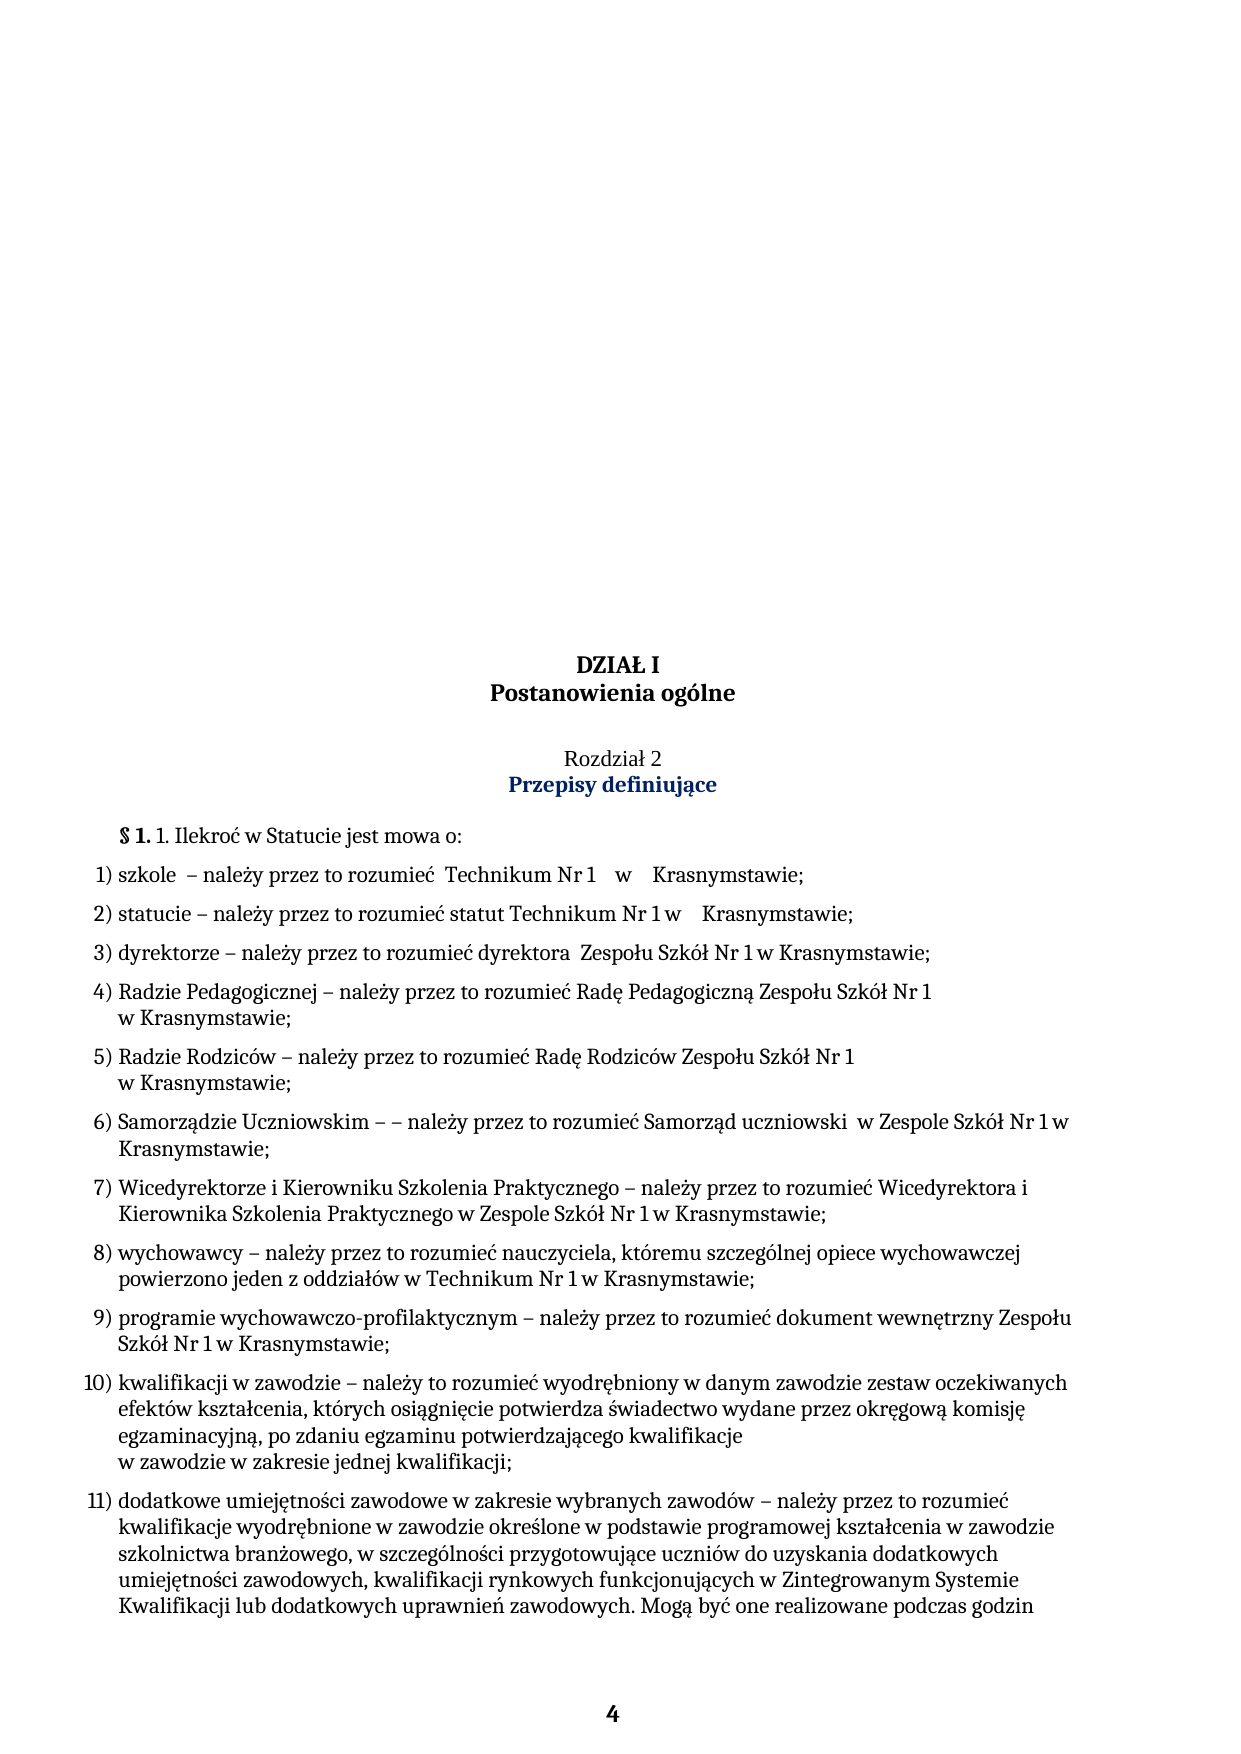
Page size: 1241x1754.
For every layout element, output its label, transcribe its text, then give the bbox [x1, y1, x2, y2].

list 1. Ilekroć w Statucie jest mowa o: [118, 823, 1107, 849]
text Radzie Rodziców – należy przez to rozumieć Radę Rodziców Zespołu Szkół Nr 1 w Krasnymstawie; [118, 1044, 1107, 1097]
text wychowawcy – należy przez to rozumieć nauczyciela, któremu szczególnej opiece wychowawczej powierzono jeden z oddziałów w Technikum Nr 1 w Krasnymstawie; [118, 1239, 1107, 1292]
text Radzie Pedagogicznej – należy przez to rozumieć Radę Pedagogiczną Zespołu Szkół Nr 1 w Krasnymstawie; [118, 979, 1107, 1031]
text statucie – należy przez to rozumieć statut Technikum Nr 1 w Krasnymstawie; [118, 901, 1107, 927]
text szkole – należy przez to rozumieć Technikum Nr 1 w Krasnymstawie; [118, 862, 1107, 888]
text dyrektorze – należy przez to rozumieć dyrektora Zespołu Szkół Nr 1 w Krasnymstawie; [118, 940, 1107, 966]
text programie wychowawczo-profilaktycznym – należy przez to rozumieć dokument wewnętrzny Zespołu Szkół Nr 1 w Krasnymstawie; [118, 1305, 1107, 1357]
text Wicedyrektorze i Kierowniku Szkolenia Praktycznego – należy przez to rozumieć Wicedyrektora i Kierownika Szkolenia Praktycznego w Zespole Szkół Nr 1 w Krasnymstawie; [118, 1174, 1107, 1227]
text kwalifikacji w zawodzie – należy to rozumieć wyodrębniony w danym zawodzie zestaw oczekiwanych efektów kształcenia, których osiągnięcie potwierdza świadectwo wydane przez okręgową komisję egzaminacyjną, po zdaniu egzaminu potwierdzającego kwalifikacje w zawodzie w zakresie jednej kwalifikacji; [118, 1370, 1107, 1475]
text Przepisy definiujące [118, 746, 1107, 798]
text Samorządzie Uczniowskim – – należy przez to rozumieć Samorząd uczniowski w Zespole Szkół Nr 1 w Krasnymstawie; [118, 1109, 1107, 1162]
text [118, 1488, 1107, 1619]
text Postanowienia ogólne [118, 679, 1107, 708]
